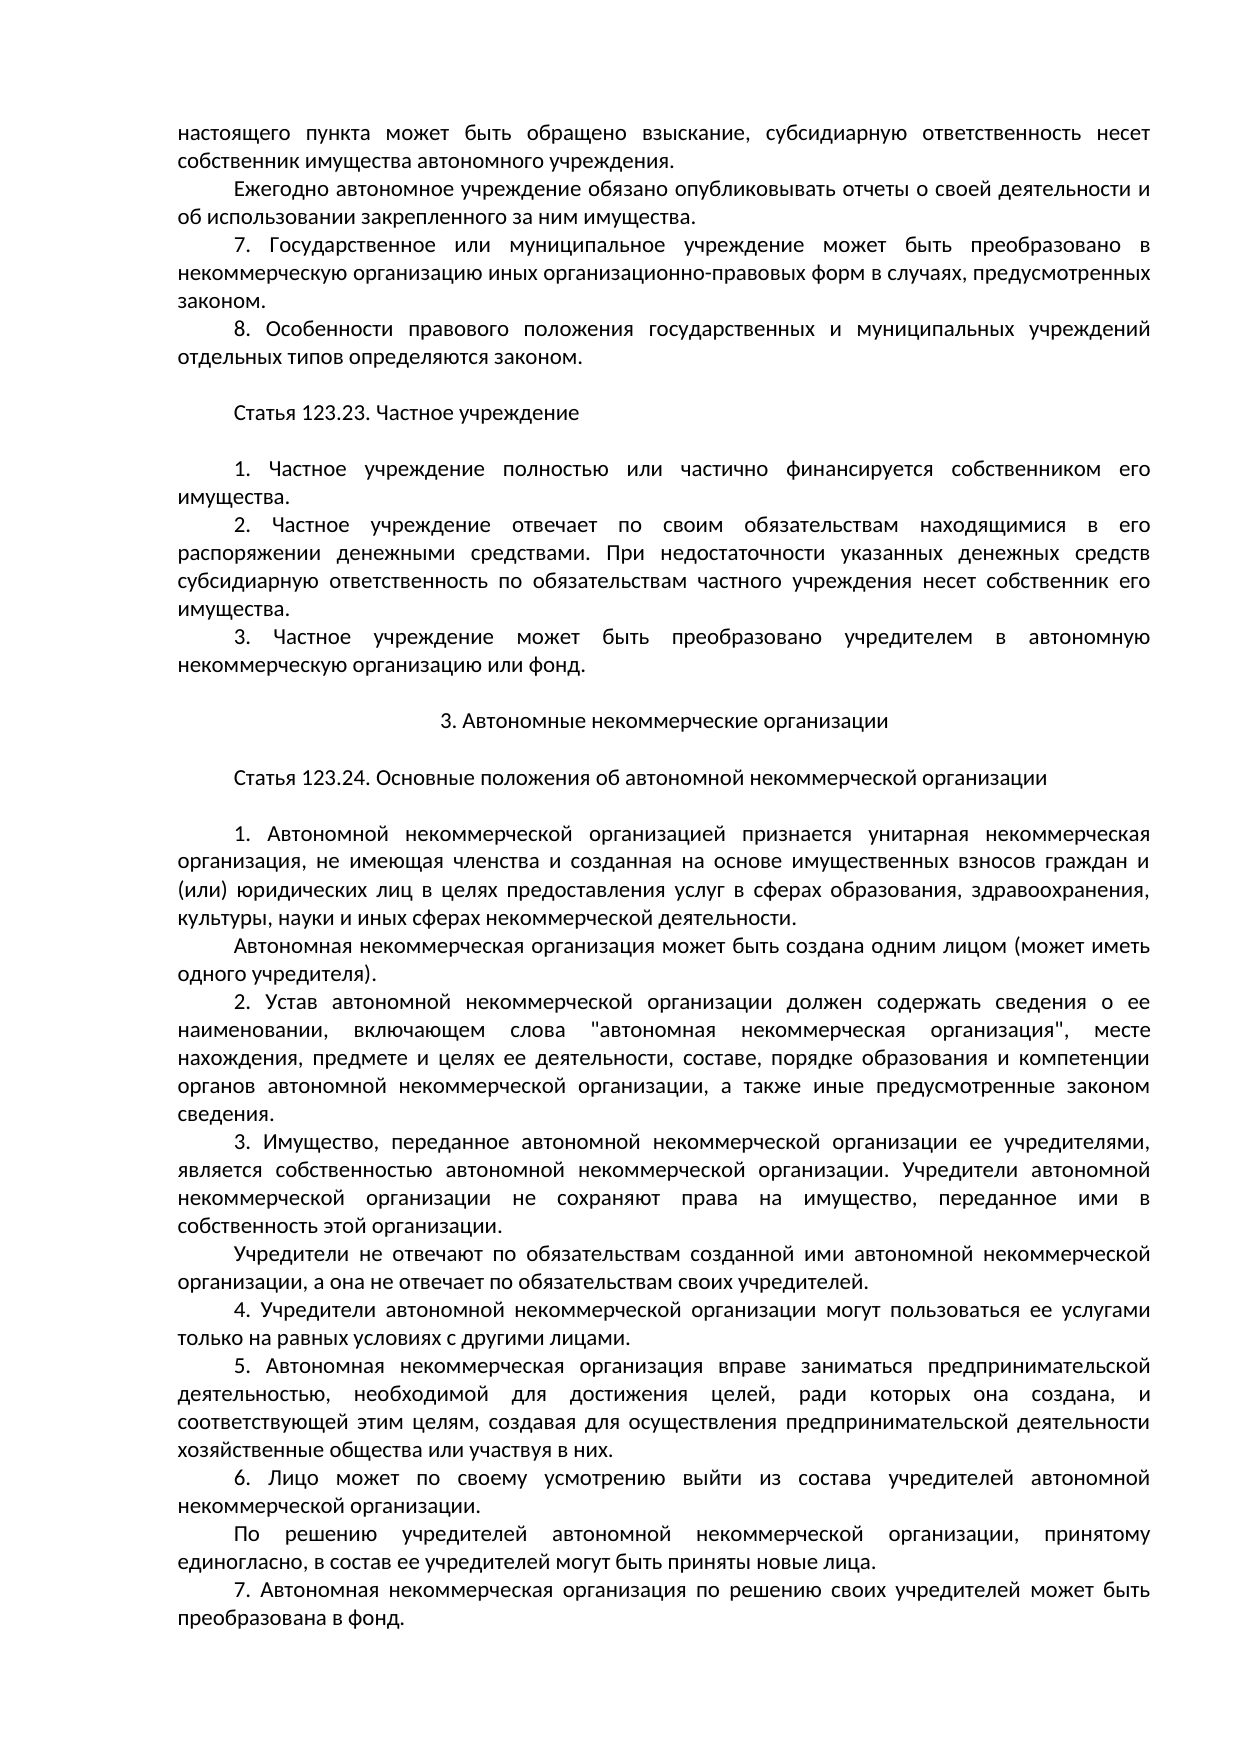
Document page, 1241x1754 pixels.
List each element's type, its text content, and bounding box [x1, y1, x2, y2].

text 1. Частное учреждение полностью или частично финансируется собственником его имущества. [177, 454, 1152, 510]
text Статья 123.23. Частное учреждение [177, 398, 1152, 426]
text Статья 123.24. Основные положения об автономной некоммерческой организации [177, 763, 1152, 791]
text 8. Особенности правового положения государственных и муниципальных учреждений отдельных типов определяются законом. [177, 314, 1152, 370]
text 7. Государственное или муниципальное учреждение может быть преобразовано в некоммерческую организацию иных организационно-правовых форм в случаях, предусмотренных законом. [177, 230, 1152, 314]
text 1. Автономной некоммерческой организацией признается унитарная некоммерческая организация, не имеющая членства и созданная на основе имущественных взносов граждан и (или) юридических лиц в целях предоставления услуг в сферах образования, здравоохранения, культуры, науки и иных сферах некоммерческой деятельности. [177, 819, 1152, 931]
text 2. Устав автономной некоммерческой организации должен содержать сведения о ее наименовании, включающем слова "автономная некоммерческая организация", месте нахождения, предмете и целях ее деятельности, составе, порядке образования и компетенции органов автономной некоммерческой организации, а также иные предусмотренные законом сведения. [177, 987, 1152, 1127]
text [177, 118, 1152, 174]
text 3. Частное учреждение может быть преобразовано учредителем в автономную некоммерческую организацию или фонд. [177, 622, 1152, 678]
text 7. Автономная некоммерческая организация по решению своих учредителей может быть преобразована в фонд. [177, 1575, 1152, 1631]
text Автономная некоммерческая организация может быть создана одним лицом (может иметь одного учредителя). [177, 931, 1152, 987]
text 4. Учредители автономной некоммерческой организации могут пользоваться ее услугами только на равных условиях с другими лицами. [177, 1295, 1152, 1351]
text 3. Имущество, переданное автономной некоммерческой организации ее учредителями, является собственностью автономной некоммерческой организации. Учредители автономной некоммерческой организации не сохраняют права на имущество, переданное ими в собственность этой организации. [177, 1127, 1152, 1239]
text Ежегодно автономное учреждение обязано опубликовывать отчеты о своей деятельности и об использовании закрепленного за ним имущества. [177, 174, 1152, 230]
text 3. Автономные некоммерческие организации [177, 707, 1152, 734]
text 2. Частное учреждение отвечает по своим обязательствам находящимися в его распоряжении денежными средствами. При недостаточности указанных денежных средств субсидиарную ответственность по обязательствам частного учреждения несет собственник его имущества. [177, 510, 1152, 622]
text Учредители не отвечают по обязательствам созданной ими автономной некоммерческой организации, а она не отвечает по обязательствам своих учредителей. [177, 1239, 1152, 1295]
text По решению учредителей автономной некоммерческой организации, принятому единогласно, в состав ее учредителей могут быть приняты новые лица. [177, 1519, 1152, 1575]
text 5. Автономная некоммерческая организация вправе заниматься предпринимательской деятельностью, необходимой для достижения целей, ради которых она создана, и соответствующей этим целям, создавая для осуществления предпринимательской деятельности хозяйственные общества или участвуя в них. [177, 1351, 1152, 1463]
text 6. Лицо может по своему усмотрению выйти из состава учредителей автономной некоммерческой организации. [177, 1463, 1152, 1519]
